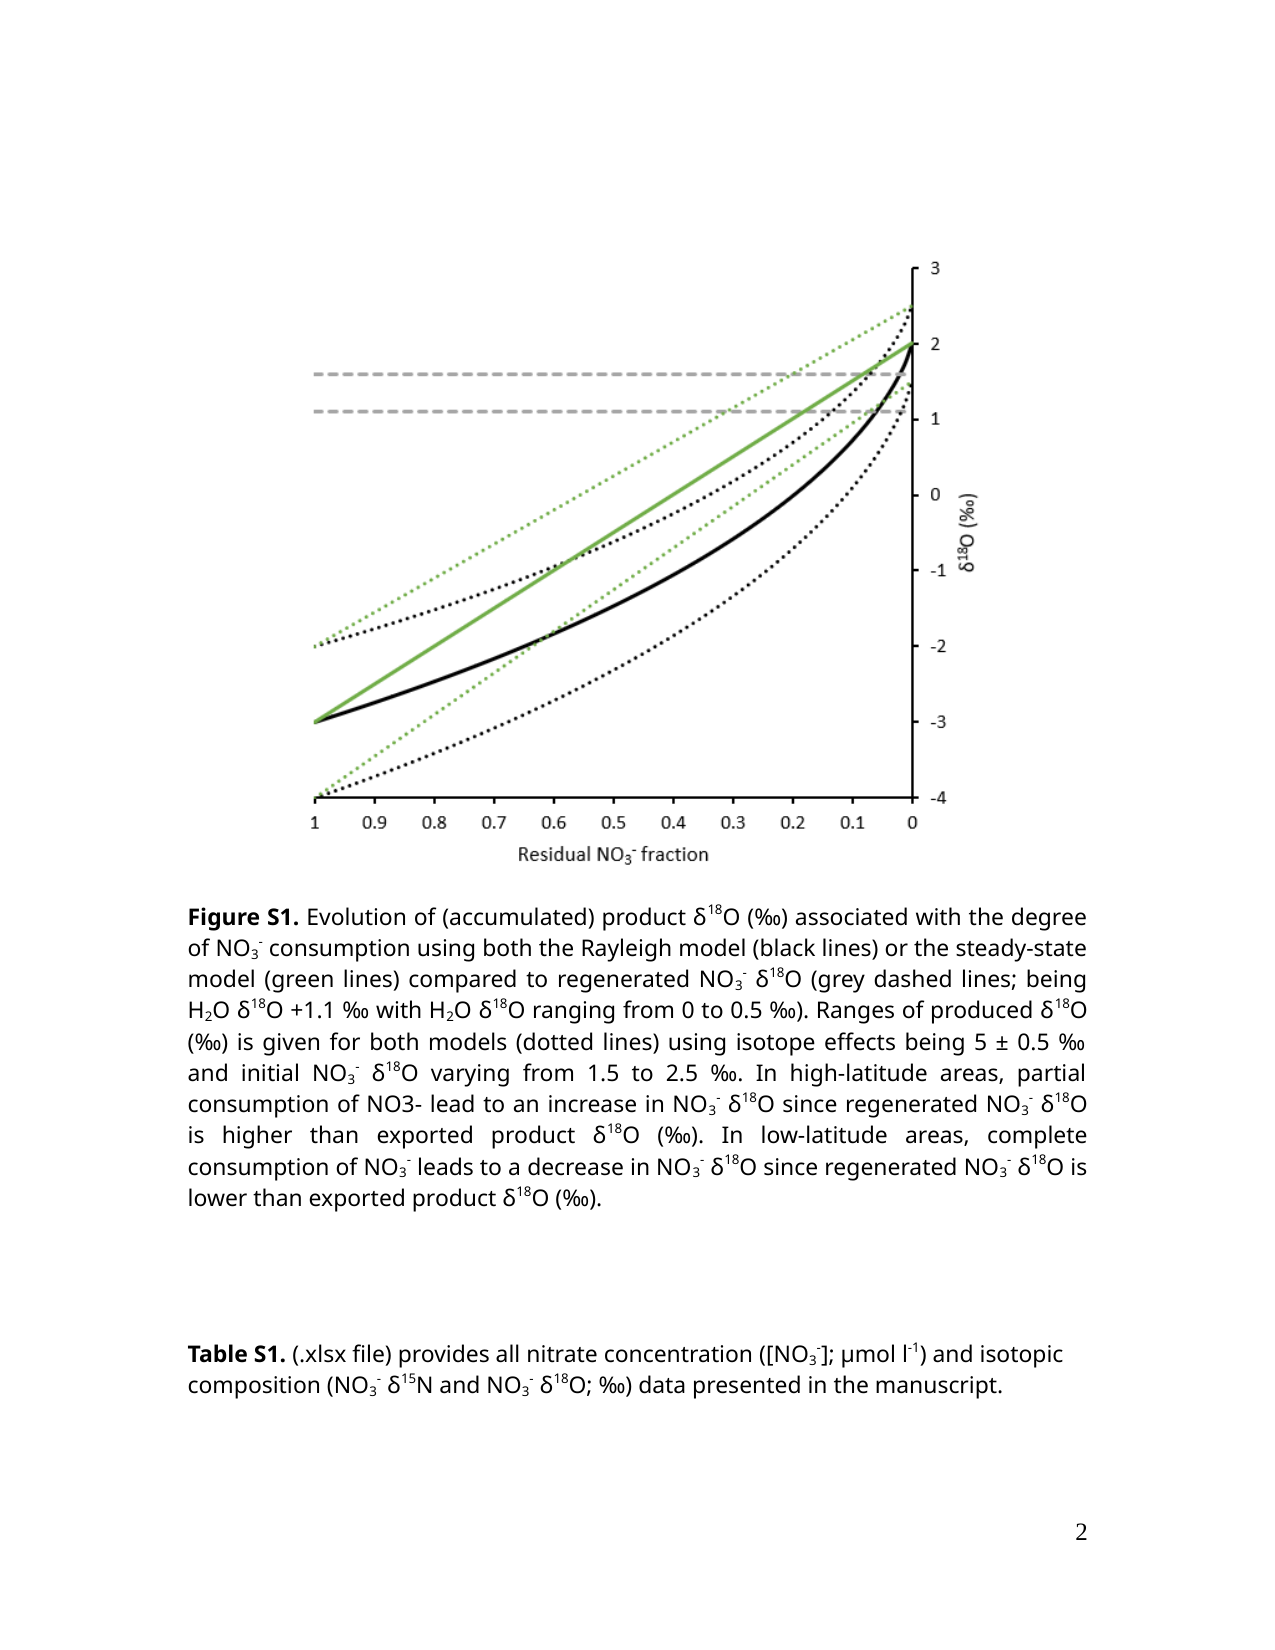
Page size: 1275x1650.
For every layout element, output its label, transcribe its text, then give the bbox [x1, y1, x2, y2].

picture [289, 247, 986, 876]
subtitle Table S1. (.xlsx file) provides all nitrate concentration ([NO3-]; µmol l-1) and isotopic composition (NO3- δ15N and NO3- δ18O; ‰) data presented in the manuscript. [187, 1338, 1087, 1401]
subtitle Figure S1. Evolution of (accumulated) product δ18O (‰) associated with the degree of NO3- consumption using both the Rayleigh model (black lines) or the steady-state model (green lines) compared to regenerated NO3- δ18O (grey dashed lines; being H2O δ18O +1.1 ‰ with H2O δ18O ranging from 0 to 0.5 ‰). Ranges of produced δ18O (‰) is given for both models (dotted lines) using isotope effects being 5 ± 0.5 ‰ and initial NO3- δ18O varying from 1.5 to 2.5 ‰. In high-latitude areas, partial consumption of NO3- lead to an increase in NO3- δ18O since regenerated NO3- δ18O is higher than exported product δ18O (‰). In low-latitude areas, complete consumption of NO3- leads to a decrease in NO3- δ18O since regenerated NO3- δ18O is lower than exported product δ18O (‰). [187, 901, 1087, 1213]
